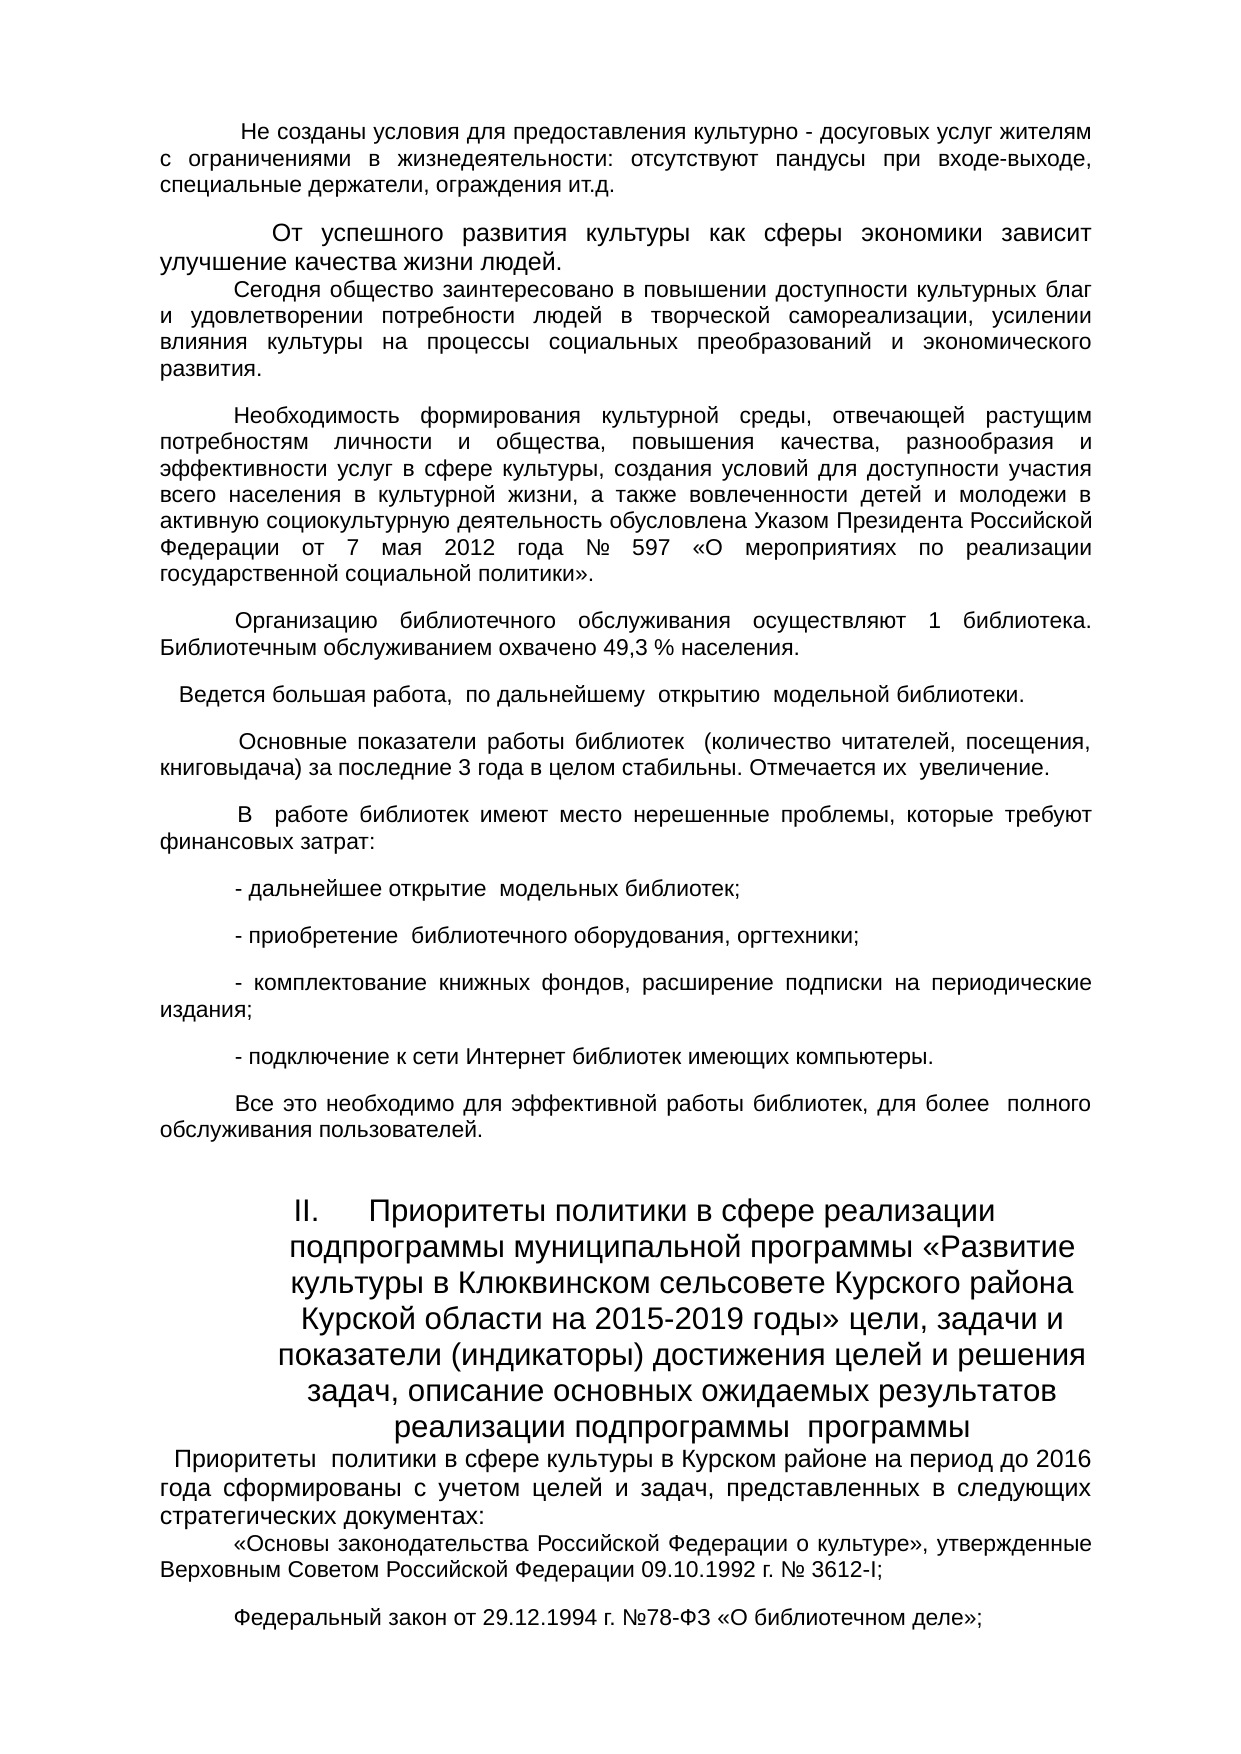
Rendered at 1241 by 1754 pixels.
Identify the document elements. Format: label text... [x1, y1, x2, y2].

text Организацию библиотечного обслуживания осуществляют 1 библиотека. Библиотечным обслуживанием охвачено 49,3 % населения. [159, 607, 1092, 660]
text Все это необходимо для эффективной работы библиотек, для более полного обслуживания пользователей. [159, 1090, 1092, 1143]
text - дальнейшее открытие модельных библиотек; [159, 875, 1092, 901]
text В работе библиотек имеют место нерешенные проблемы, которые требуют финансовых затрат: [159, 801, 1092, 854]
text Ведется большая работа, по дальнейшему открытию модельной библиотеки. [159, 681, 1091, 707]
text Сегодня общество заинтересовано в повышении доступности культурных благ и удовлетворении потребности людей в творческой самореализации, усилении влияния культуры на процессы социальных преобразований и экономического развития. [159, 276, 1092, 381]
text - комплектование книжных фондов, расширение подписки на периодические издания; [159, 969, 1092, 1022]
text - подключение к сети Интернет библиотек имеющих компьютеры. [159, 1043, 1092, 1069]
list Приоритеты политики в сфере реализации подпрограммы муниципальной программы «Развитие культуры в Клюквинском сельсовете Курского района Курской области на 2015-2019 годы» цели, задачи и показатели (индикаторы) достижения целей и решения задач, описание основных ожидаемых результатов реализации подпрограммы программы [197, 1192, 1092, 1444]
text Не созданы условия для предоставления культурно - досуговых услуг жителям с ограничениями в жизнедеятельности: отсутствуют пандусы при входе-выходе, специальные держатели, ограждения ит.д. [159, 118, 1092, 197]
text Приоритеты политики в сфере культуры в Курском районе на период до 2016 года сформированы с учетом целей и задач, представленных в следующих стратегических документах: [159, 1444, 1092, 1530]
text «Основы законодательства Российской Федерации о культуре», утвержденные Верховным Советом Российской Федерации 09.10.1992 г. № 3612-I; [159, 1530, 1092, 1583]
text От успешного развития культуры как сферы экономики зависит улучшение качества жизни людей. [159, 218, 1092, 276]
text - приобретение библиотечного оборудования, оргтехники; [159, 922, 1092, 948]
text Необходимость формирования культурной среды, отвечающей растущим потребностям личности и общества, повышения качества, разнообразия и эффективности услуг в сфере культуры, создания условий для доступности участия всего населения в культурной жизни, а также вовлеченности детей и молодежи в активную социокультурную деятельность обусловлена Указом Президента Российской Федерации от 7 мая 2012 года № 597 «О мероприятиях по реализации государственной социальной политики». [159, 402, 1092, 586]
text Основные показатели работы библиотек (количество читателей, посещения, книговыдача) за последние 3 года в целом стабильны. Отмечается их увеличение. [159, 728, 1091, 781]
text Федеральный закон от 29.12.1994 г. №78-ФЗ «О библиотечном деле»; [159, 1604, 1092, 1630]
